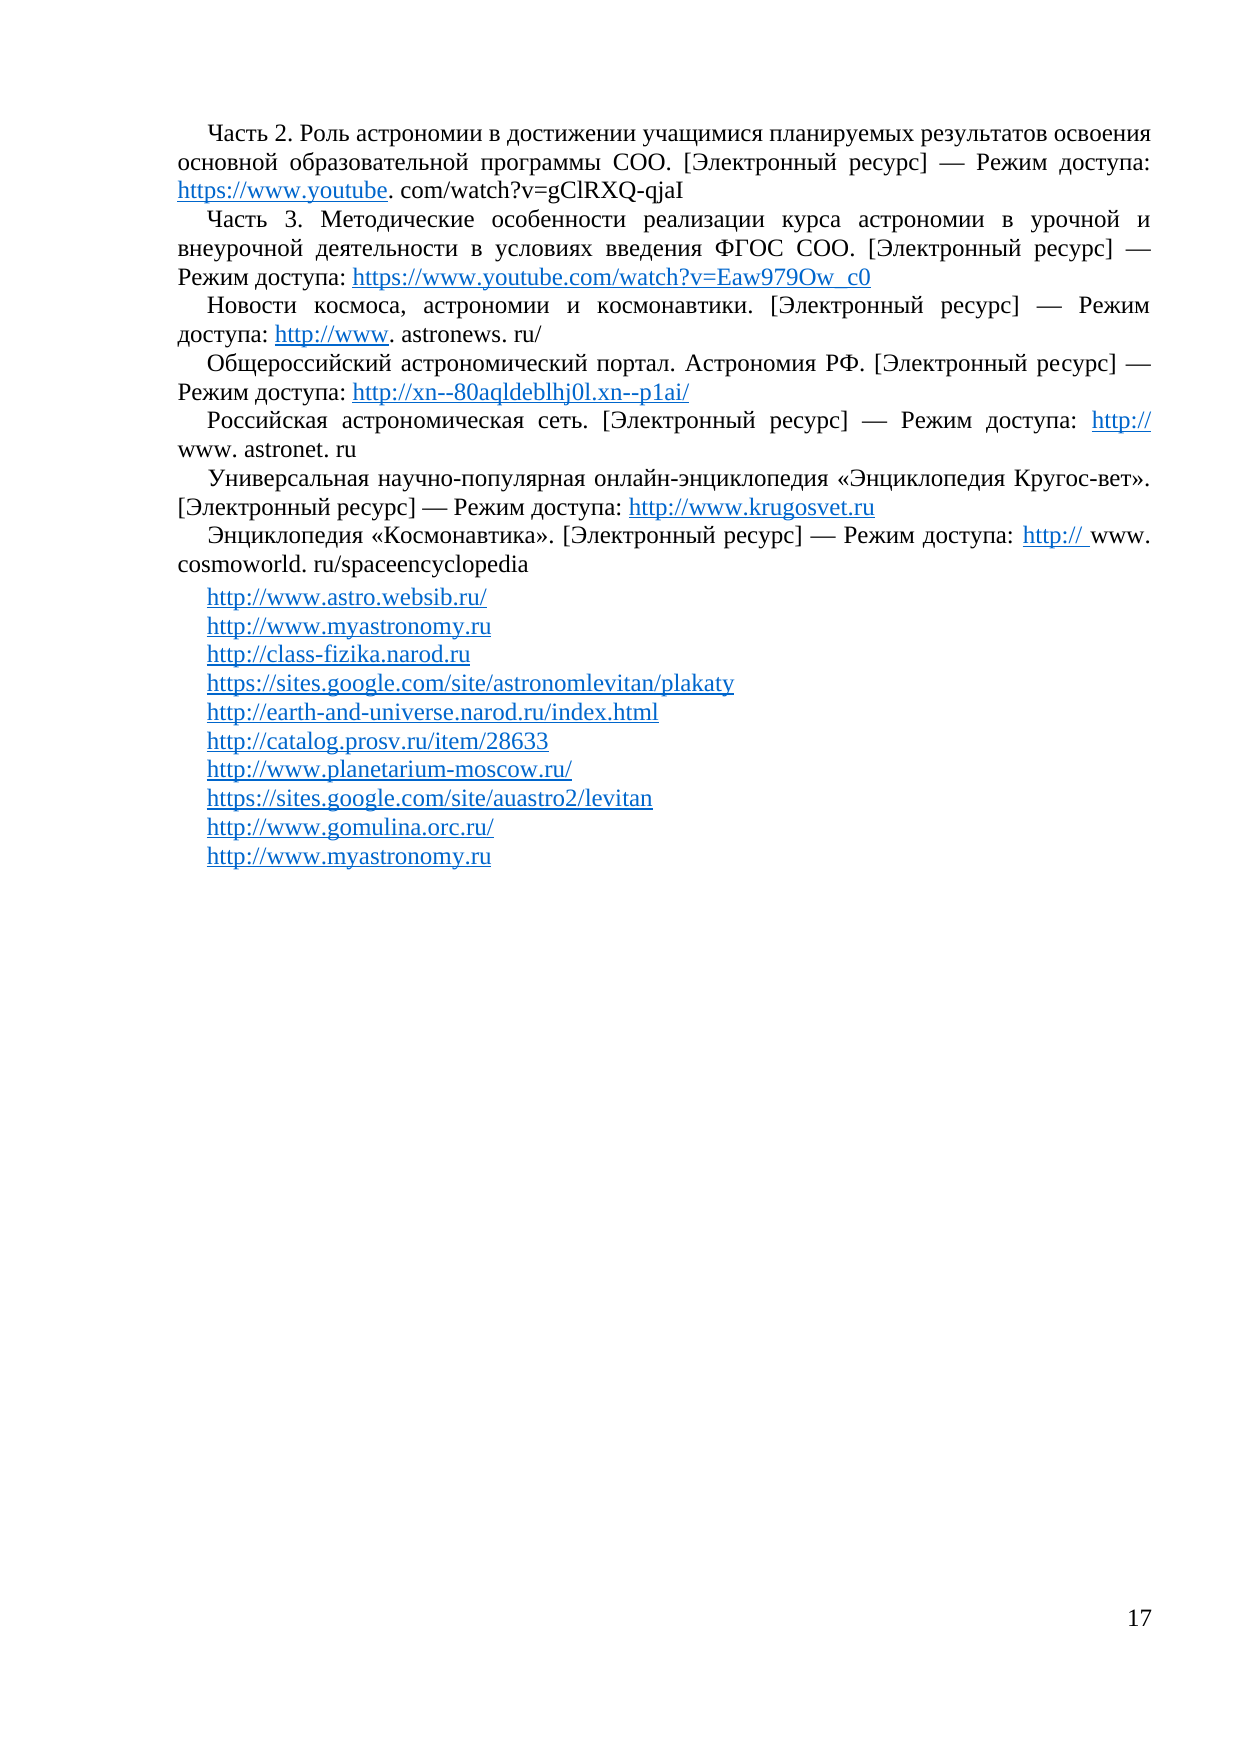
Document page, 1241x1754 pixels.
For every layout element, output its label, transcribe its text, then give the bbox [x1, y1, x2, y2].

text http://catalog.prosv.ru/item/28633 [207, 726, 1152, 754]
text Часть 3. Методические особенности реализации курса астрономии в урочной и внеурочной деятельности в условиях введения ФГОС СОО. [Электронный ресурс] — Режим доступа: https://www.youtube.com/watch?v=Eaw979Ow_c0 [177, 204, 1152, 291]
text http://www.astro.websib.ru/ http://www.myastronomy.ru http://class-fizika.narod.ru [207, 582, 565, 668]
text http://www.myastronomy.ru [207, 841, 1152, 869]
text Российская астрономическая сеть. [Электронный ресурс] — Режим доступа: http:// www. astronet. ru [177, 406, 1151, 463]
text Универсальная научно-популярная онлайн-энциклопедия «Энциклопедия Кругос-вет». [Электронный ресурс] — Режим доступа: http://www.krugosvet.ru [177, 463, 1151, 521]
text Энциклопедия «Космонавтика». [Электронный ресурс] — Режим доступа: http:// www. cosmoworld. ru/spaceencyclopedia [177, 521, 1151, 578]
text https://sites.google.com/site/astronomlevitan/plakaty [207, 668, 1152, 697]
text http://earth-and-universe.narod.ru/index.html [207, 697, 1152, 726]
text Общероссийский астрономический портал. Астрономия РФ. [Электронный ресурс] — Режим доступа: http://xn--80aqldeblhj0l.xn--p1ai/ [177, 348, 1151, 406]
text http://www.planetarium-moscow.ru/ [207, 754, 1152, 783]
text Новости космоса, астрономии и космонавтики. [Электронный ресурс] — Режим доступа: http://www. astronews. ru/ [177, 291, 1151, 348]
text http://www.gomulina.orc.ru/ [207, 812, 1152, 841]
text Часть 2. Роль астрономии в достижении учащимися планируемых результатов освоения основной образовательной программы СОО. [Электронный ресурс] — Режим доступа: https://www.youtube. com/watch?v=gClRXQ-qjaI [177, 118, 1152, 204]
text https://sites.google.com/site/auastro2/levitan [207, 783, 1152, 812]
